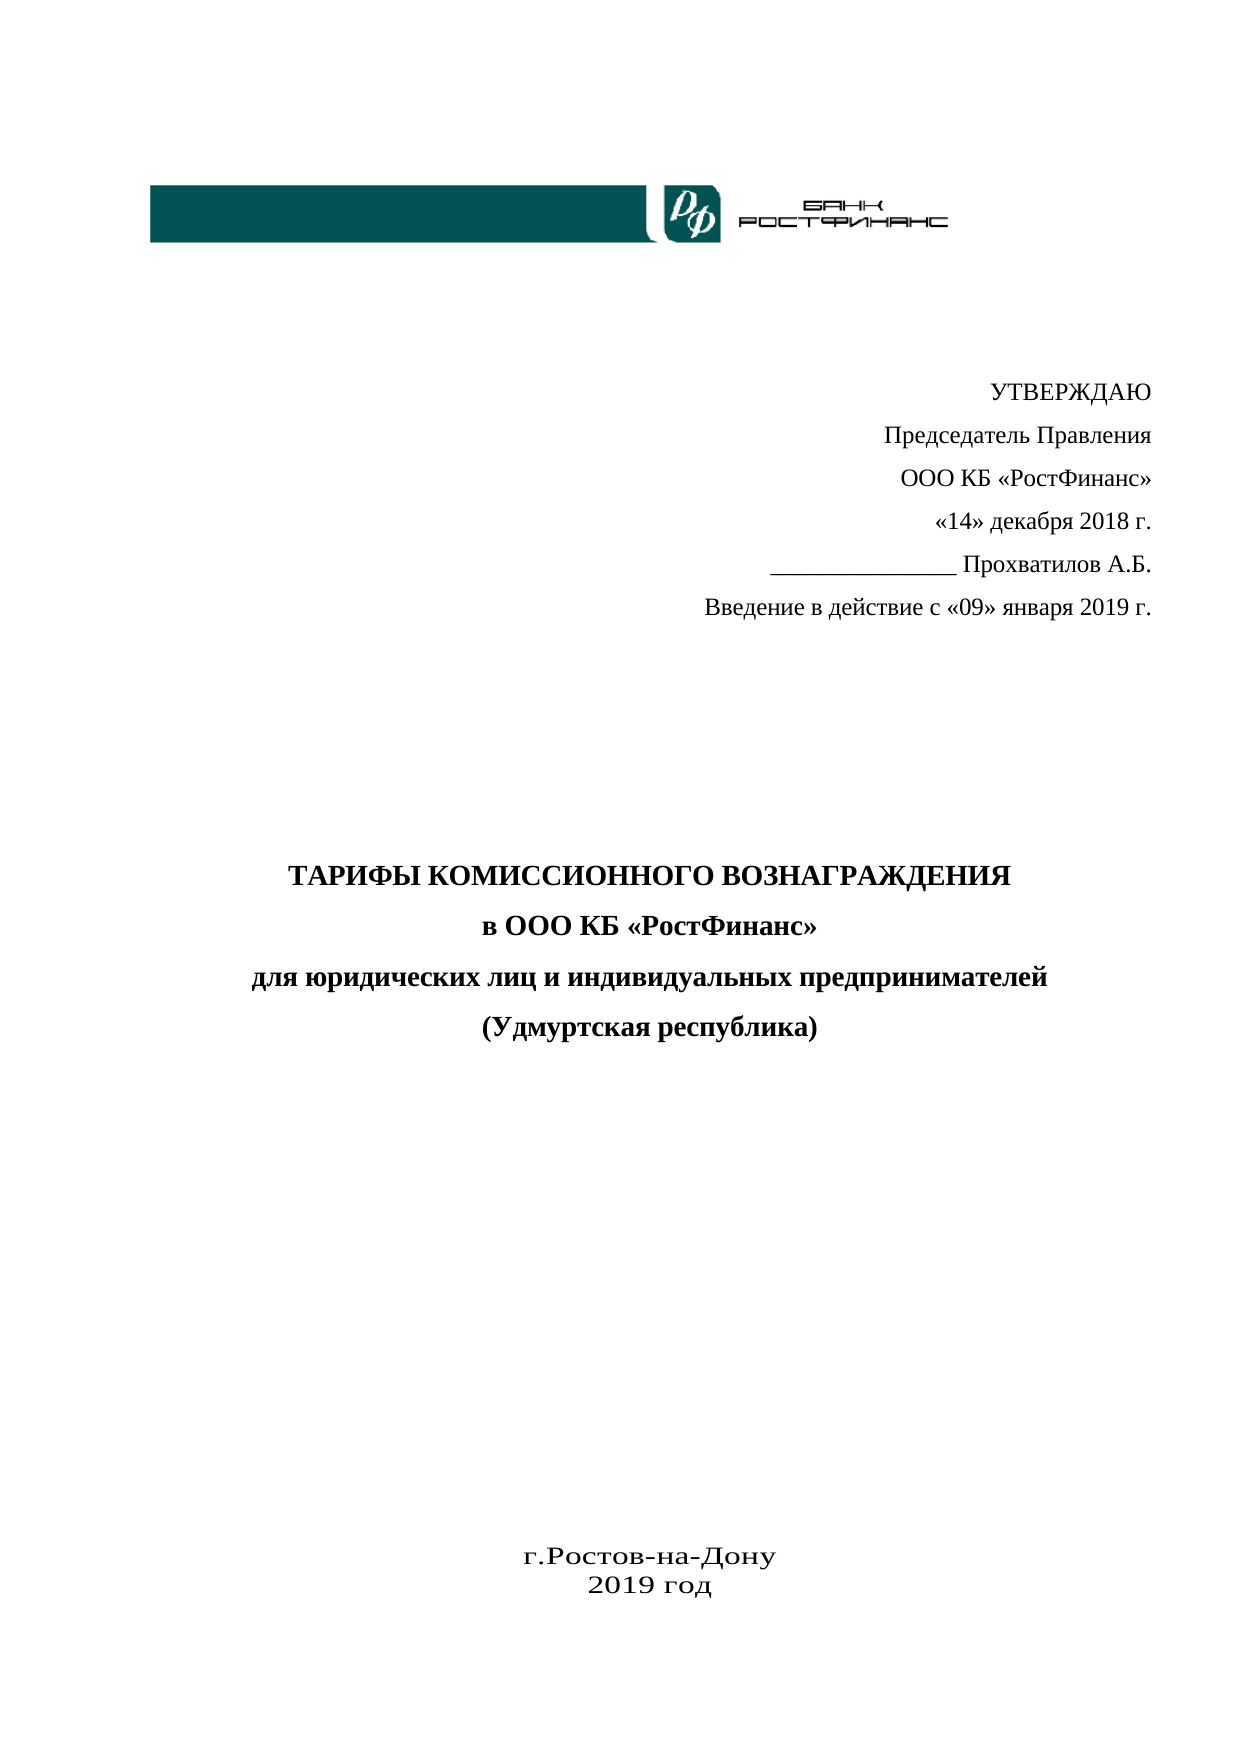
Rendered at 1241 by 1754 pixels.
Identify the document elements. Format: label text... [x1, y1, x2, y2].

text ООО КБ «РостФинанс» [148, 463, 1152, 492]
text ТАРИФЫ КОМИССИОННОГО ВОЗНАГРАЖДЕНИЯ [148, 858, 1152, 892]
text (Удмуртская республика) [148, 1009, 1152, 1043]
text 2019 год [148, 1570, 1152, 1598]
text «14» декабря 2018 г. [148, 506, 1152, 535]
picture [147, 160, 1056, 269]
text г.Ростов-на-Дону [148, 1541, 1152, 1570]
text Председатель Правления [148, 420, 1152, 448]
text Введение в действие с «09» января 2019 г. [148, 592, 1152, 621]
text в ООО КБ «РостФинанс» [148, 908, 1152, 942]
text УТВЕРЖДАЮ [148, 377, 1152, 405]
text _______________ Прохватилов А.Б. [148, 549, 1152, 578]
text для юридических лиц и индивидуальных предпринимателей [148, 959, 1152, 992]
